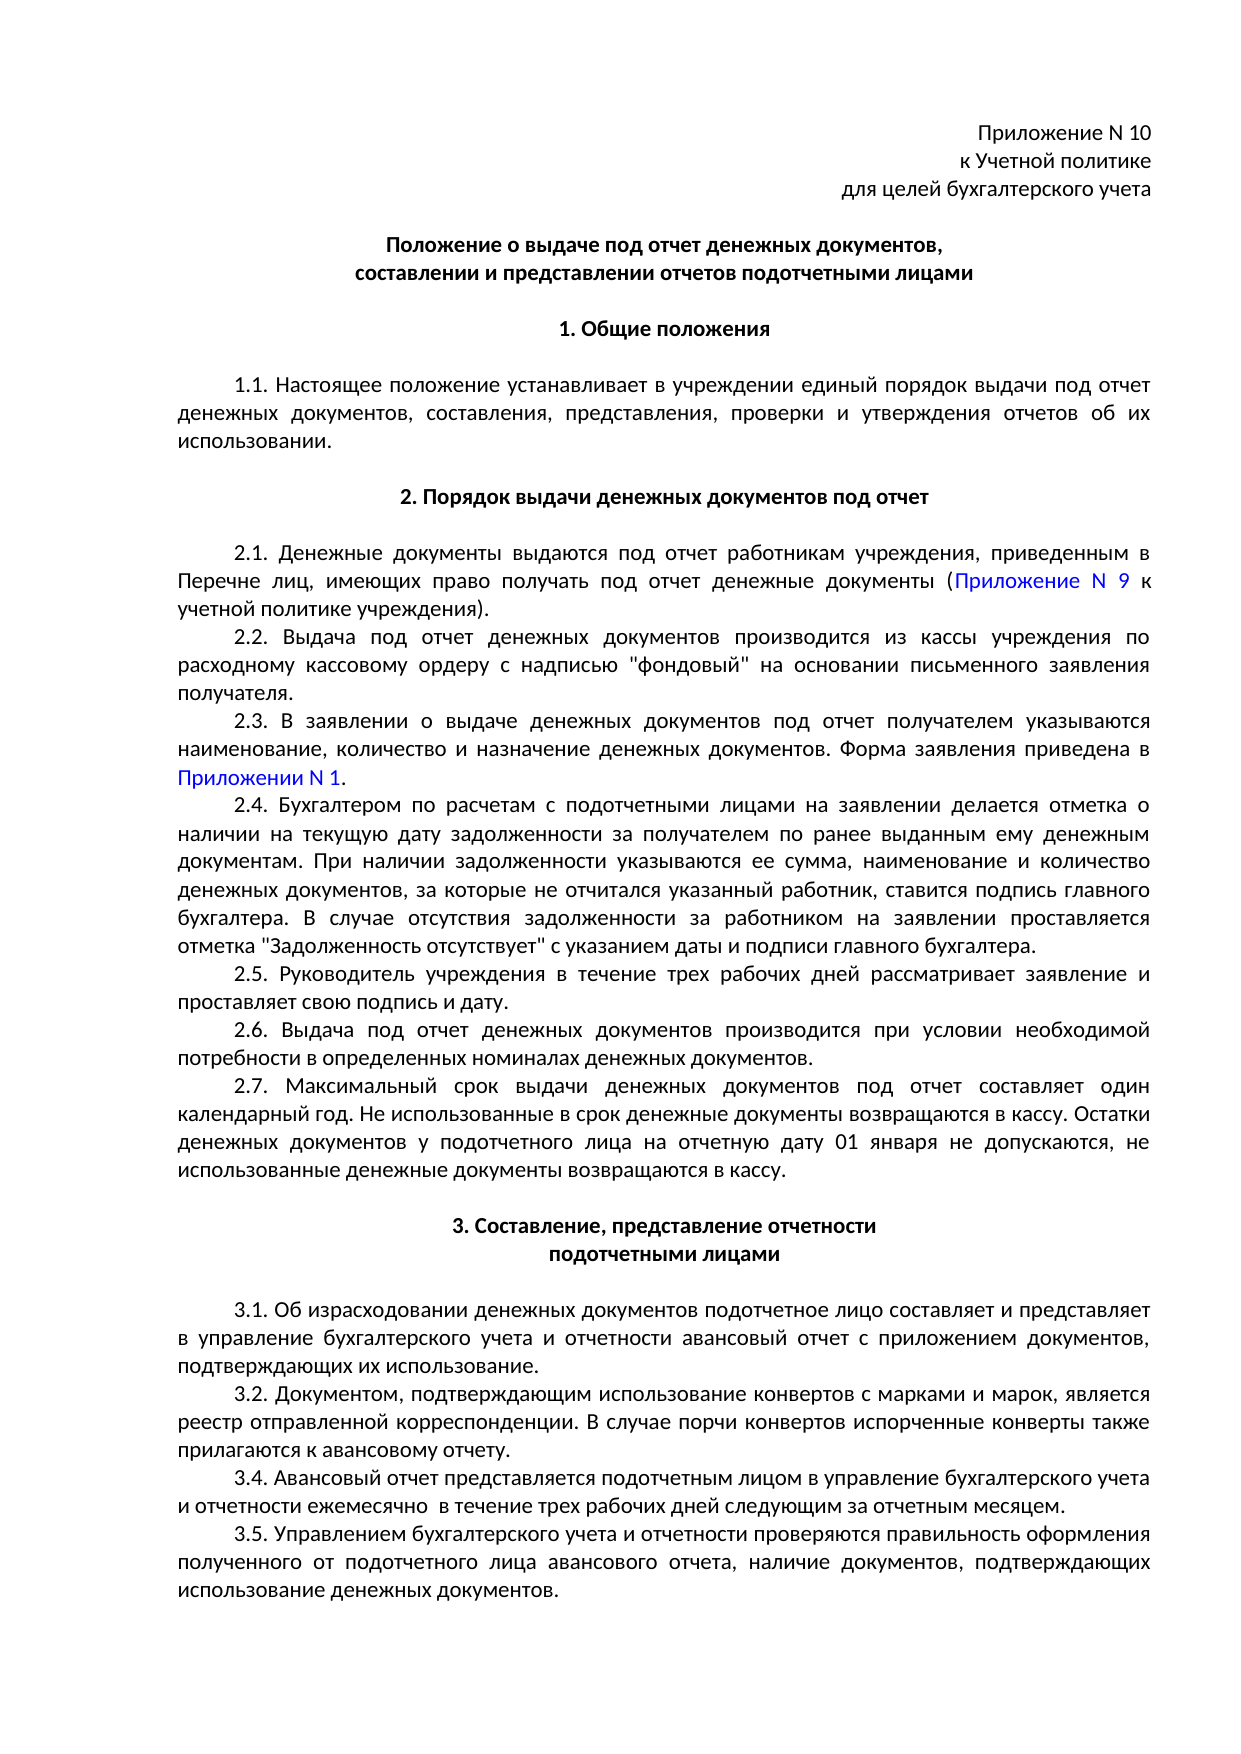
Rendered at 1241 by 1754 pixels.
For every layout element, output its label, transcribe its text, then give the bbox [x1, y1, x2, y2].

text 2.2. Выдача под отчет денежных документов производится из кассы учреждения по расходному кассовому ордеру с надписью "фондовый" на основании письменного заявления получателя. [177, 622, 1152, 707]
text для целей бухгалтерского учета [177, 174, 1152, 202]
text 2.3. В заявлении о выдаче денежных документов под отчет получателем указываются наименование, количество и назначение денежных документов. Форма заявления приведена в Приложении N 1. [177, 707, 1152, 791]
text 1. Общие положения [177, 314, 1152, 342]
text 2. Порядок выдачи денежных документов под отчет [177, 482, 1152, 510]
text 2.1. Денежные документы выдаются под отчет работникам учреждения, приведенным в Перечне лиц, имеющих право получать под отчет денежные документы (Приложение N 9 к учетной политике учреждения). [177, 538, 1152, 622]
text составлении и представлении отчетов подотчетными лицами [177, 258, 1152, 286]
text 1.1. Настоящее положение устанавливает в учреждении единый порядок выдачи под отчет денежных документов, составления, представления, проверки и утверждения отчетов об их использовании. [177, 370, 1152, 454]
text 3. Составление, представление отчетности [177, 1211, 1152, 1239]
text Положение о выдаче под отчет денежных документов, [177, 230, 1152, 258]
text 2.5. Руководитель учреждения в течение трех рабочих дней рассматривает заявление и проставляет свою подпись и дату. [177, 959, 1152, 1015]
text 2.6. Выдача под отчет денежных документов производится при условии необходимой потребности в определенных номиналах денежных документов. [177, 1015, 1152, 1071]
text 3.5. Управлением бухгалтерского учета и отчетности проверяются правильность оформления полученного от подотчетного лица авансового отчета, наличие документов, подтверждающих использование денежных документов. [177, 1519, 1152, 1603]
text 2.4. Бухгалтером по расчетам с подотчетными лицами на заявлении делается отметка о наличии на текущую дату задолженности за получателем по ранее выданным ему денежным документам. При наличии задолженности указываются ее сумма, наименование и количество денежных документов, за которые не отчитался указанный работник, ставится подпись главного бухгалтера. В случае отсутствия задолженности за работником на заявлении проставляется отметка "Задолженность отсутствует" с указанием даты и подписи главного бухгалтера. [177, 791, 1152, 959]
text подотчетными лицами [177, 1239, 1152, 1267]
text Приложение N 10 [177, 118, 1152, 146]
text к Учетной политике [177, 146, 1152, 174]
text 2.7. Максимальный срок выдачи денежных документов под отчет составляет один календарный год. Не использованные в срок денежные документы возвращаются в кассу. Остатки денежных документов у подотчетного лица на отчетную дату 01 января не допускаются, не использованные денежные документы возвращаются в кассу. [177, 1071, 1152, 1183]
text 3.4. Авансовый отчет представляется подотчетным лицом в управление бухгалтерского учета и отчетности ежемесячно в течение трех рабочих дней следующим за отчетным месяцем. [177, 1463, 1152, 1519]
text 3.1. Об израсходовании денежных документов подотчетное лицо составляет и представляет в управление бухгалтерского учета и отчетности авансовый отчет с приложением документов, подтверждающих их использование. [177, 1295, 1152, 1379]
text 3.2. Документом, подтверждающим использование конвертов с марками и марок, является реестр отправленной корреспонденции. В случае порчи конвертов испорченные конверты также прилагаются к авансовому отчету. [177, 1379, 1152, 1463]
